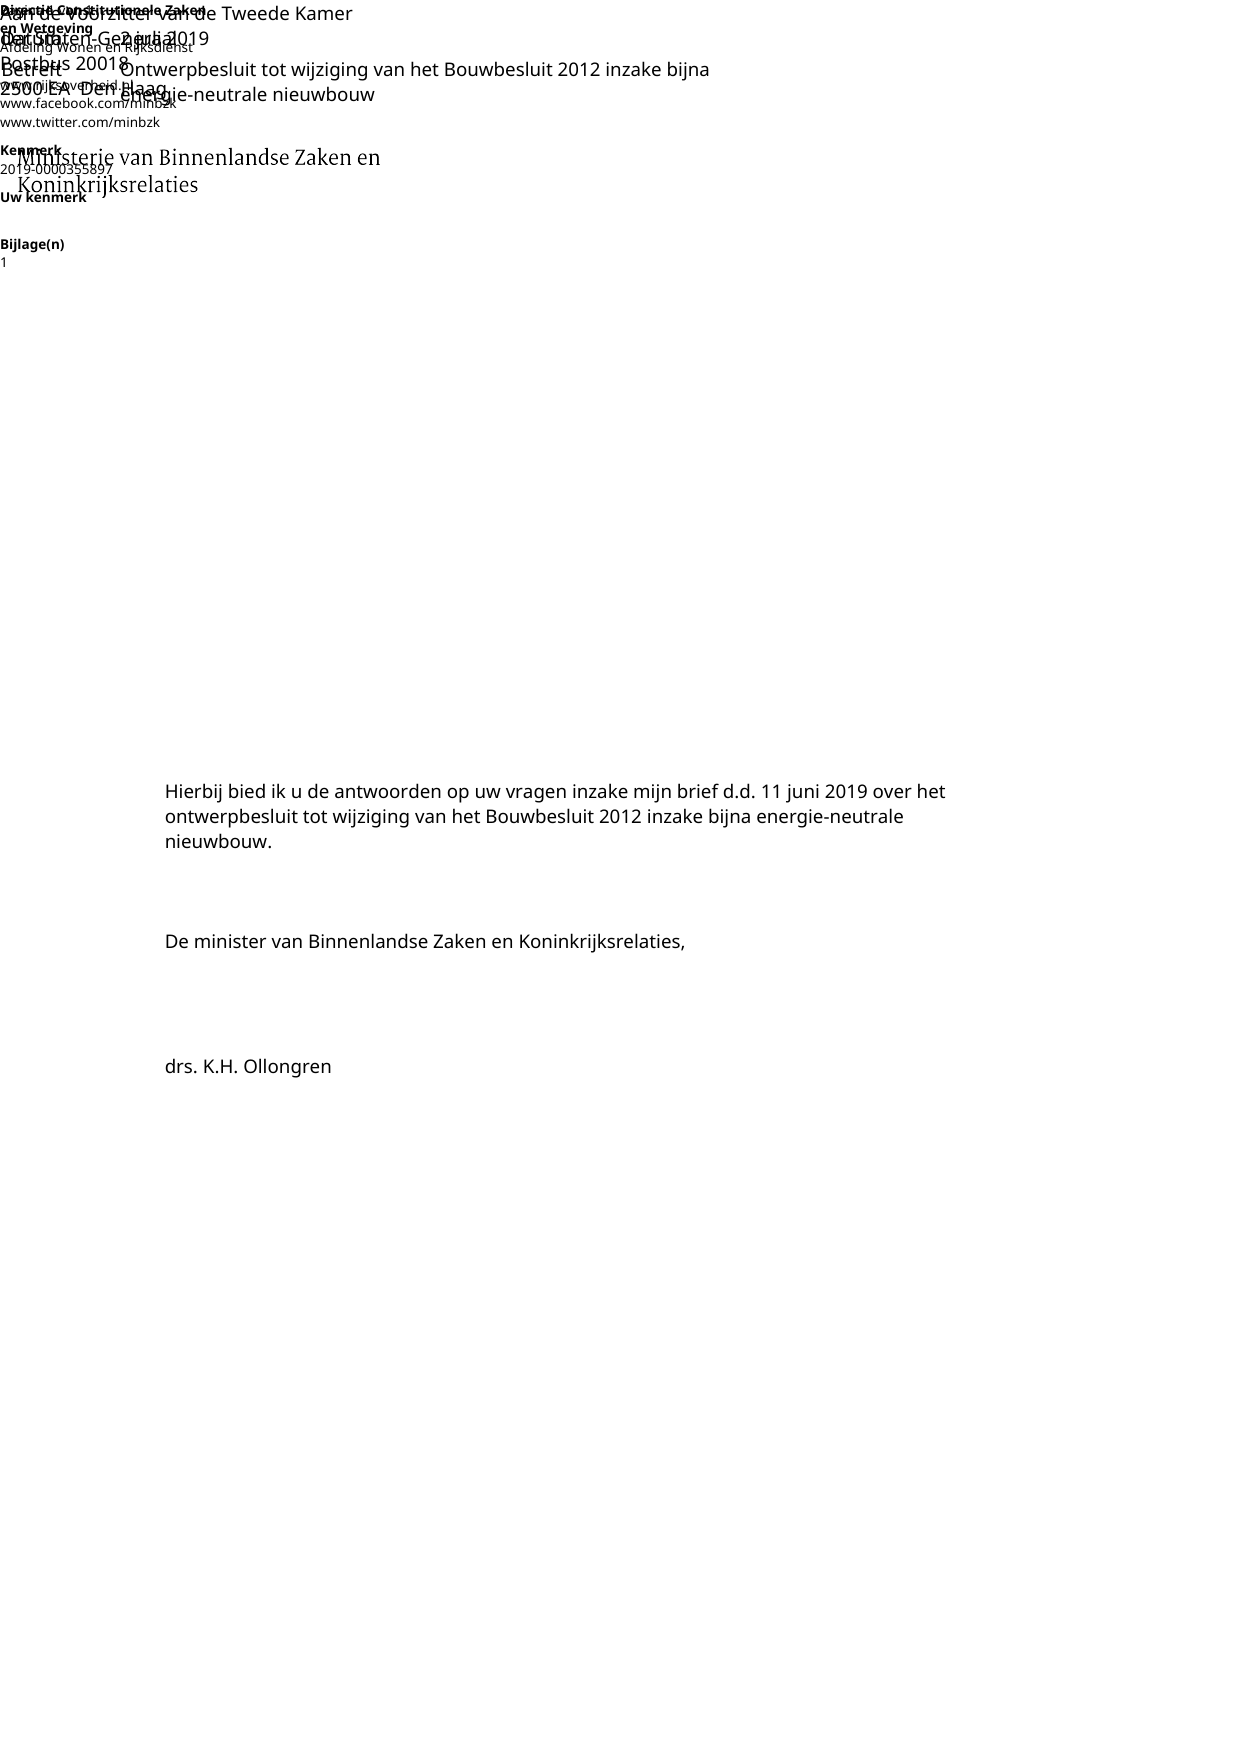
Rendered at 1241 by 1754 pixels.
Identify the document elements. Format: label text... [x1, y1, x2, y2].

picture [0, 0, 384, 260]
text De minister van Binnenlandse Zaken en Koninkrijksrelaties, drs. K.H. Ollongren [164, 929, 946, 1079]
text Hierbij bied ik u de antwoorden op uw vragen inzake mijn brief d.d. 11 juni 2019 over het ontwerpbesluit tot wijziging van het Bouwbesluit 2012 inzake bijna energie-neutrale nieuwbouw. [164, 779, 946, 854]
